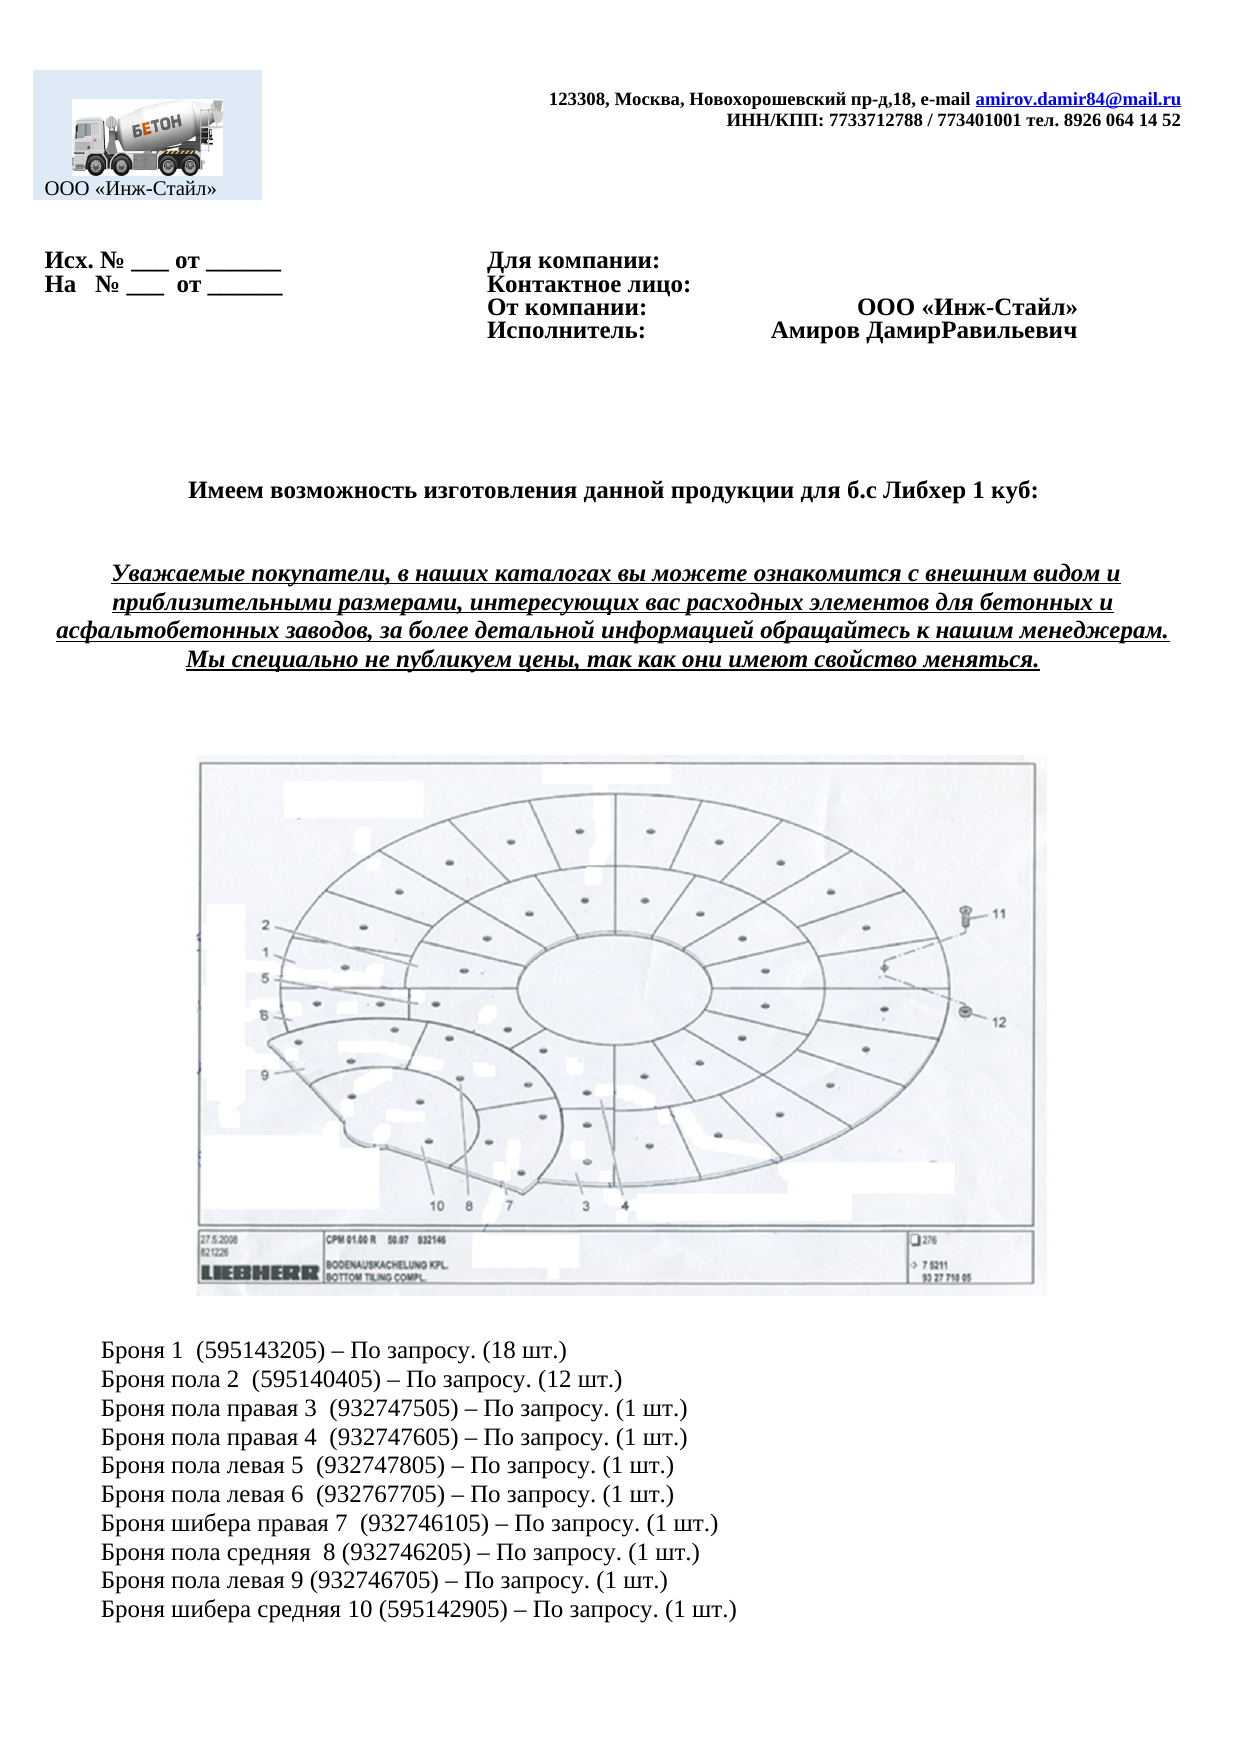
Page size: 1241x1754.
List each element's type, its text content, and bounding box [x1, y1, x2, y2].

picture [72, 99, 223, 176]
text Броня пола левая 5 (932747805) – По запросу. (1 шт.) [44, 1450, 1181, 1479]
text Уважаемые покупатели, в наших каталогах вы можете ознакомится с внешним видом и приблизительными размерами, интересующих вас расходных элементов для бетонных и асфальтобетонных заводов, за более детальной информацией обращайтесь к нашим менеджерам. Мы специально не публикуем цены, так как они имеют свойство меняться. [44, 558, 1181, 673]
table_header [33, 70, 262, 176]
text Броня пола средняя 8 (932746205) – По запросу. (1 шт.) [44, 1537, 1181, 1565]
text Броня пола 2 (595140405) – По запросу. (12 шт.) [44, 1364, 1181, 1393]
text Броня пола правая 4 (932747605) – По запросу. (1 шт.) [44, 1422, 1181, 1450]
picture [192, 755, 1047, 1296]
text Исполнитель: Амиров ДамирРавильевич [413, 320, 1181, 343]
text 123308, Москва, Новохорошевский пр-д,18, e-mail amirov.damir84@mail.ru [262, 87, 1181, 109]
text ИНН/КПП: 7733712788 / 773401001 тел. 8926 064 14 52 [262, 109, 1181, 131]
text Броня пола левая 6 (932767705) – По запросу. (1 шт.) [44, 1479, 1181, 1508]
text Броня шибера правая 7 (932746105) – По запросу. (1 шт.) [44, 1508, 1181, 1537]
text Броня пола правая 3 (932747505) – По запросу. (1 шт.) [44, 1393, 1181, 1422]
text Исх. № ___ от ______ Для компании: [44, 246, 1181, 274]
text От компании: ООО «Инж-Стайл» [413, 297, 1181, 320]
text Броня шибера средняя 10 (595142905) – По запросу. (1 шт.) [44, 1594, 1181, 1623]
title Имеем возможность изготовления данной продукции для б.с Либхер 1 куб: [44, 476, 1181, 504]
text Броня пола левая 9 (932746705) – По запросу. (1 шт.) [44, 1565, 1181, 1594]
table_cell ООО «Инж-Стайл» [33, 176, 262, 200]
text Броня 1 (595143205) – По запросу. (18 шт.) [44, 1335, 1181, 1364]
text На № ___ от ______ Контактное лицо: [44, 274, 1181, 297]
